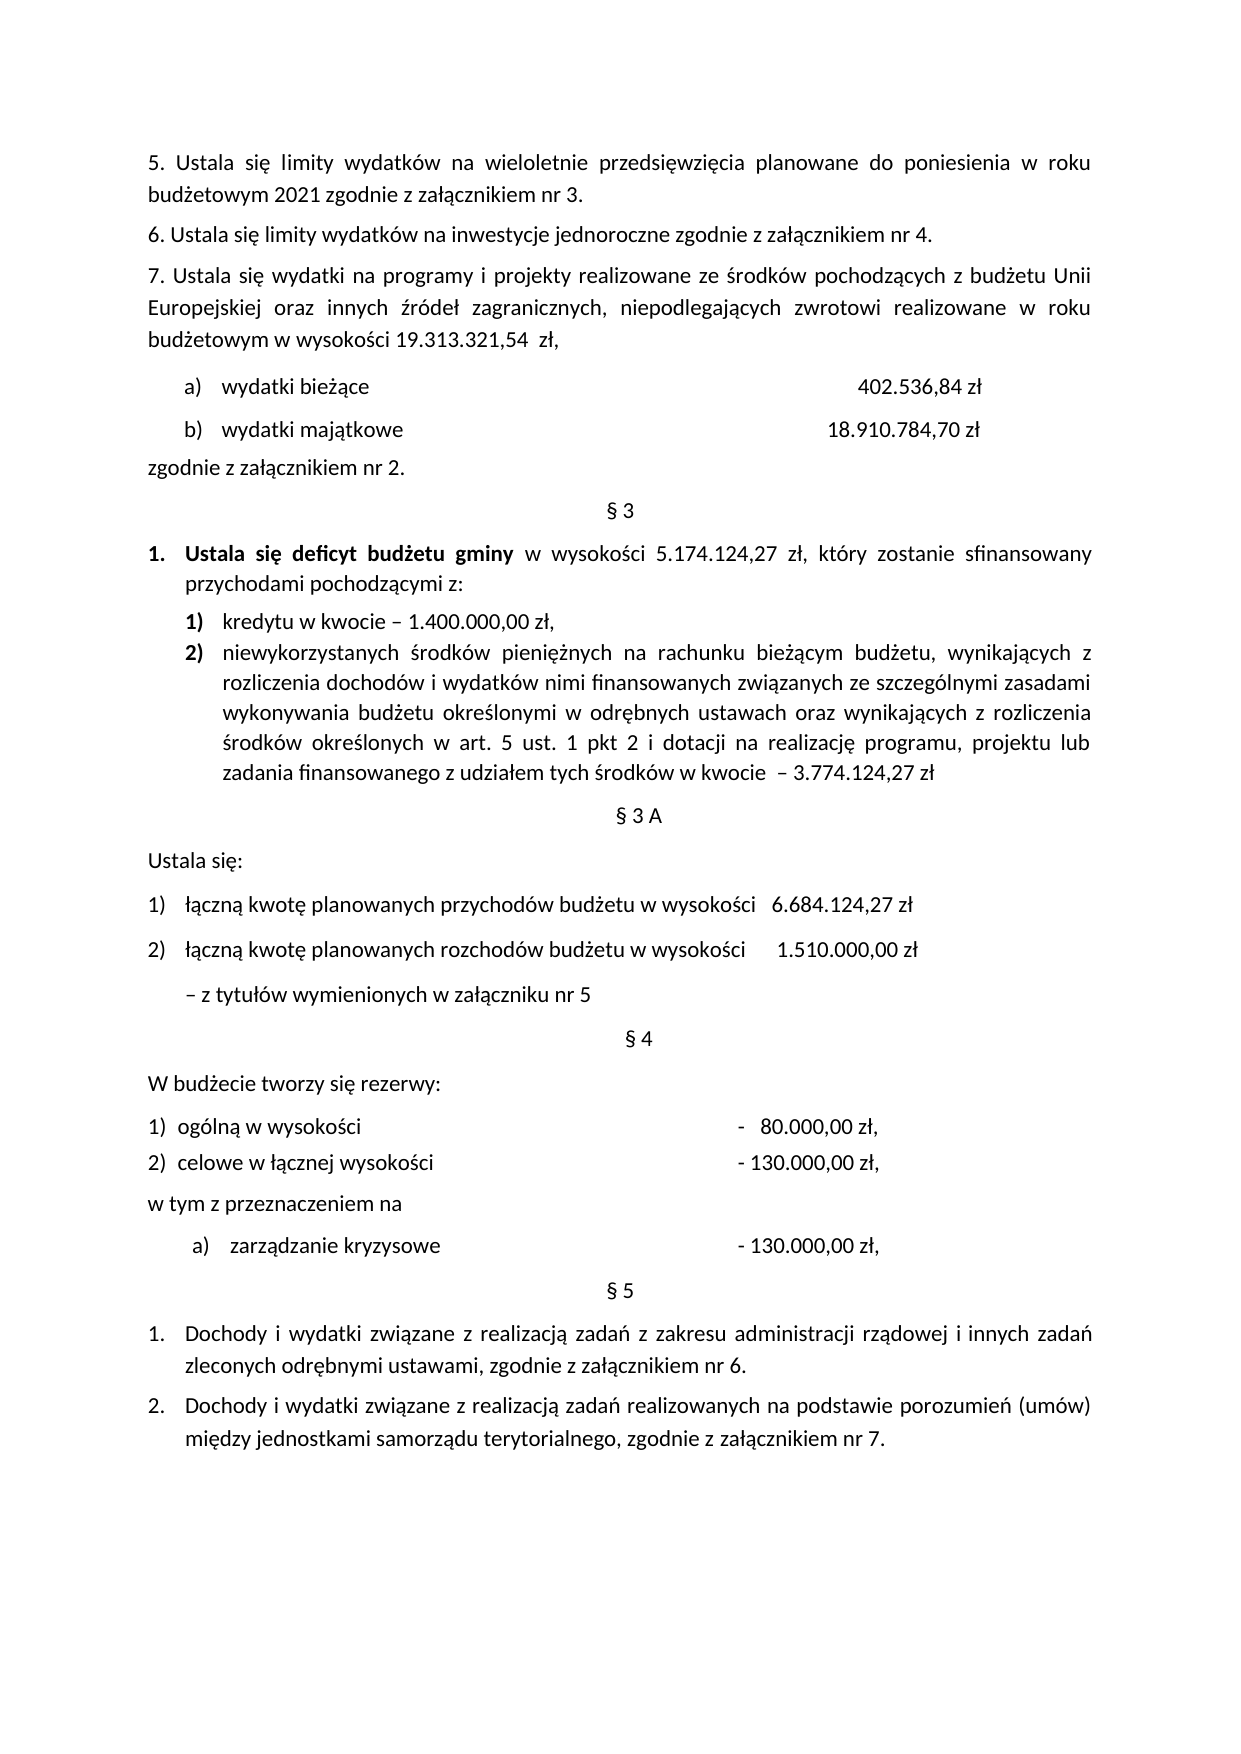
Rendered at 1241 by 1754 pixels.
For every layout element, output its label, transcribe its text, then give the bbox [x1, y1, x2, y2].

list Dochody i wydatki związane z realizacją zadań z zakresu administracji rządowej i innych zadań zleconych odrębnymi ustawami, zgodnie z załącznikiem nr 6. [148, 1319, 1093, 1379]
list łączną kwotę planowanych rozchodów budżetu w wysokości 1.510.000,00 zł [147, 935, 1093, 963]
list Dochody i wydatki związane z realizacją zadań realizowanych na podstawie porozumień (umów) między jednostkami samorządu terytorialnego, zgodnie z załącznikiem nr 7. [148, 1392, 1093, 1452]
list zarządzanie kryzysowe - 130.000,00 zł, [192, 1232, 1093, 1259]
list niewykorzystanych środków pieniężnych na rachunku bieżącym budżetu, wynikających z rozliczenia dochodów i wydatków nimi finansowanych związanych ze szczególnymi zasadami wykonywania budżetu określonymi w odrębnych ustawach oraz wynikających z rozliczenia środków określonych w art. 5 ust. 1 pkt 2 i dotacji na realizację programu, projektu lub zadania finansowanego z udziałem tych środków w kwocie – 3.774.124,27 zł [185, 638, 1093, 786]
text – z tytułów wymienionych w załączniku nr 5 [185, 980, 1093, 1008]
text Ustala się: [148, 846, 1093, 874]
list ogólną w wysokości - 80.000,00 zł, [148, 1112, 1093, 1140]
text zgodnie z załącznikiem nr 2. [148, 453, 1093, 481]
list łączną kwotę planowanych przychodów budżetu w wysokości 6.684.124,27 zł [147, 891, 1093, 918]
text § 3 A [185, 801, 1093, 829]
list celowe w łącznej wysokości - 130.000,00 zł, [148, 1148, 1093, 1176]
text § 4 [185, 1024, 1093, 1053]
text § 3 [148, 496, 1093, 524]
text 6. Ustala się limity wydatków na inwestycje jednoroczne zgodnie z załącznikiem nr 4. [148, 220, 1093, 248]
list wydatki bieżące 402.536,84 zł [184, 366, 1093, 401]
text W budżecie tworzy się rezerwy: [148, 1069, 1093, 1097]
list wydatki majątkowe 18.910.784,70 zł [184, 409, 1093, 445]
text w tym z przeznaczeniem na [147, 1189, 1093, 1217]
text 7. Ustala się wydatki na programy i projekty realizowane ze środków pochodzących z budżetu Unii Europejskiej oraz innych źródeł zagranicznych, niepodlegających zwrotowi realizowane w roku budżetowym w wysokości 19.313.321,54 zł, [148, 261, 1093, 353]
text 5. Ustala się limity wydatków na wieloletnie przedsięwzięcia planowane do poniesienia w roku budżetowym 2021 zgodnie z załącznikiem nr 3. [148, 148, 1093, 208]
list Ustala się deficyt budżetu gminy w wysokości 5.174.124,27 zł, który zostanie sfinansowany przychodami pochodzącymi z: [148, 539, 1093, 597]
text § 5 [148, 1276, 1093, 1304]
list kredytu w kwocie – 1.400.000,00 zł, [185, 607, 1093, 635]
